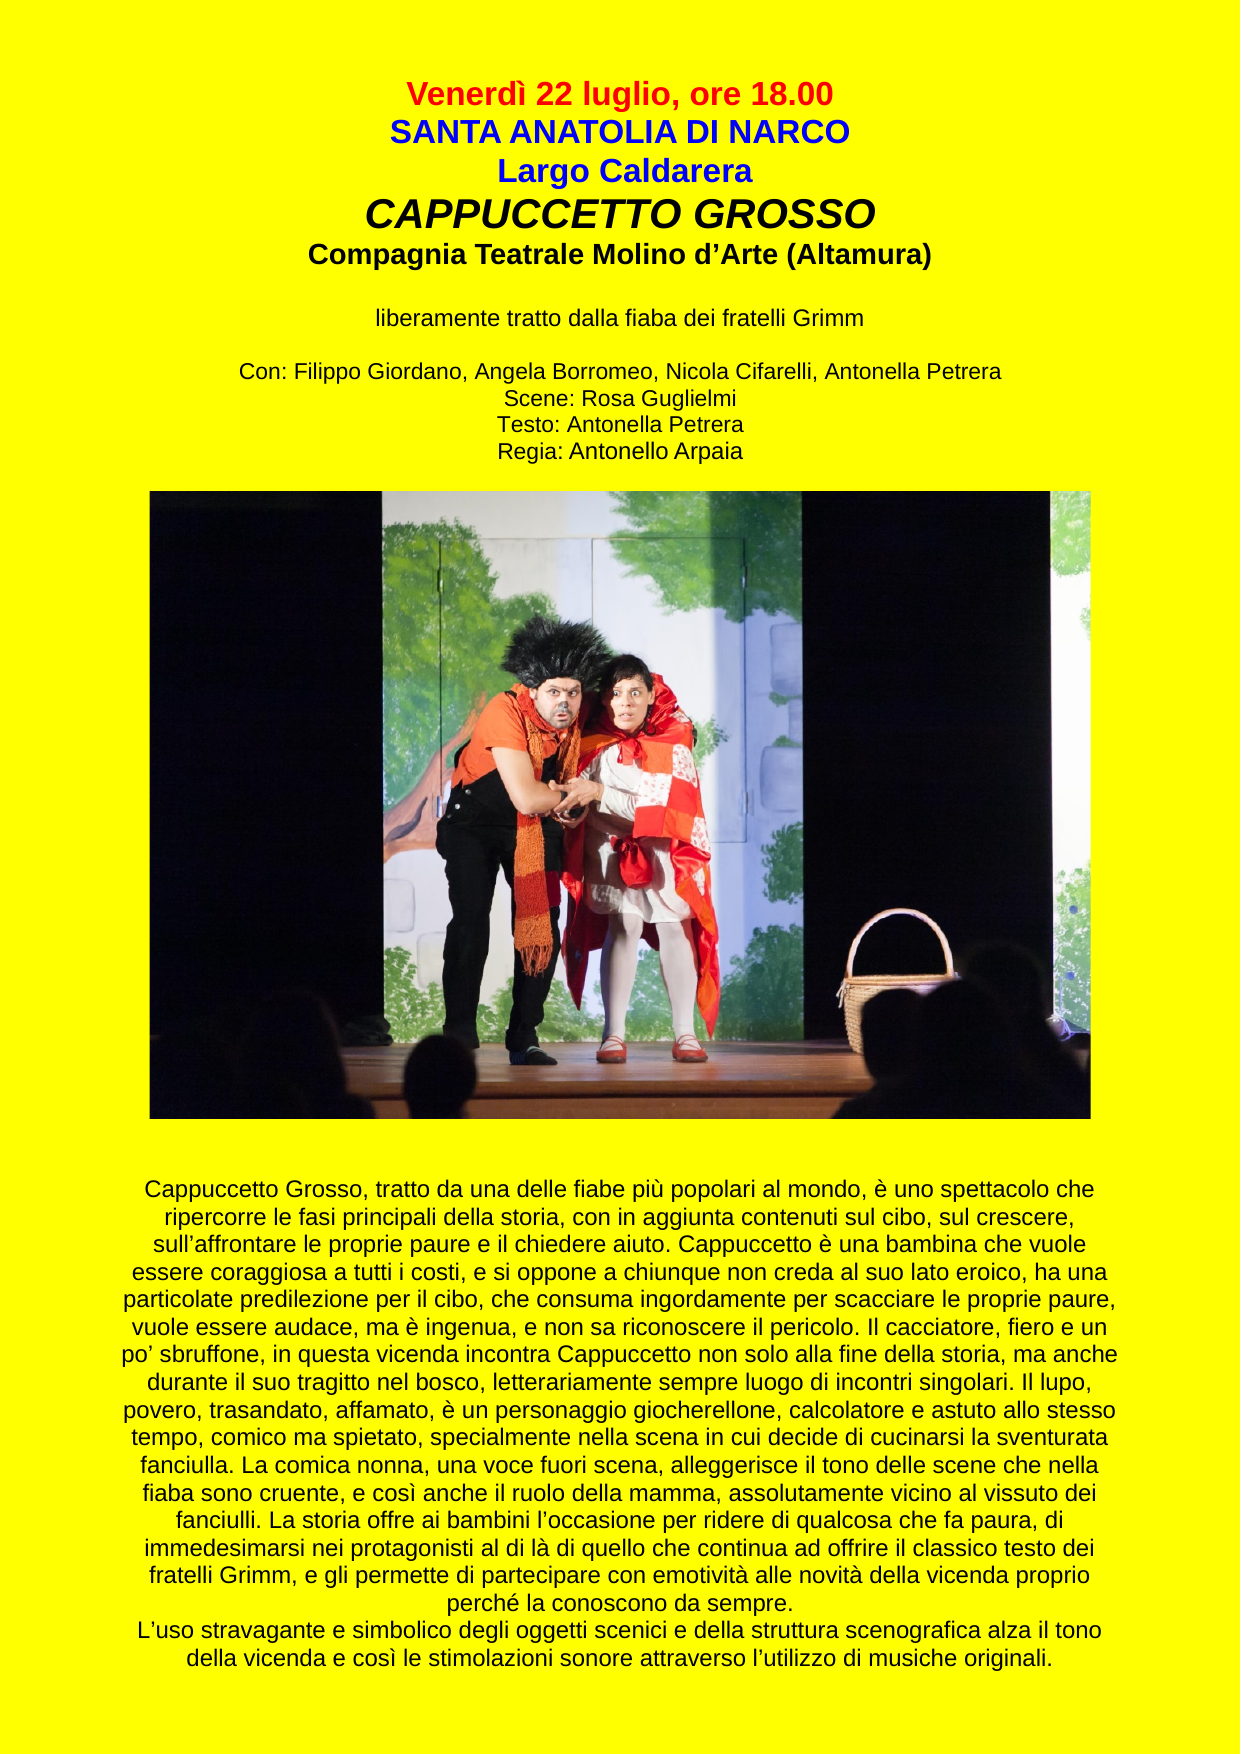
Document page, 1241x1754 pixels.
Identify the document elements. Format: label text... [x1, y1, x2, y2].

text Compagnia Teatrale Molino d’Arte (Altamura) [118, 237, 1122, 271]
text L’uso stravagante e simbolico degli oggetti scenici e della struttura scenografica alza il tono della vicenda e così le stimolazioni sonore attraverso l’utilizzo di musiche originali. [118, 1616, 1122, 1672]
text Regia: Antonello Arpaia [118, 437, 1122, 465]
text Cappuccetto Grosso, tratto da una delle fiabe più popolari al mondo, è uno spettacolo che ripercorre le fasi principali della storia, con in aggiunta contenuti sul cibo, sul crescere, sull’affrontare le proprie paure e il chiedere aiuto. Cappuccetto è una bambina che vuole essere coraggiosa a tutti i costi, e si oppone a chiunque non creda al suo lato eroico, ha una particolate predilezione per il cibo, che consuma ingordamente per scacciare le proprie paure, vuole essere audace, ma è ingenua, e non sa riconoscere il pericolo. Il cacciatore, fiero e un po’ sbruffone, in questa vicenda incontra Cappuccetto non solo alla fine della storia, ma anche durante il suo tragitto nel bosco, letterariamente sempre luogo di incontri singolari. Il lupo, povero, trasandato, affamato, è un personaggio giocherellone, calcolatore e astuto allo stesso tempo, comico ma spietato, specialmente nella scena in cui decide di cucinarsi la sventurata fanciulla. La comica nonna, una voce fuori scena, alleggerisce il tono delle scene che nella fiaba sono cruente, e così anche il ruolo della mamma, assolutamente vicino al vissuto dei fanciulli. La storia offre ai bambini l’occasione per ridere di qualcosa che fa paura, di immedesimarsi nei protagonisti al di là di quello che continua ad offrire il classico testo dei fratelli Grimm, e gli permette di partecipare con emotività alle novità della vicenda proprio perché la conoscono da sempre. [118, 1175, 1122, 1616]
text Scene: Rosa Guglielmi [118, 384, 1122, 411]
text Largo Caldarera [118, 151, 1122, 189]
picture [149, 491, 1091, 1119]
text Venerdì 22 luglio, ore 18.00 [118, 74, 1122, 112]
text SANTA ANATOLIA DI NARCO [118, 112, 1122, 151]
text liberamente tratto dalla fiaba dei fratelli Grimm [118, 304, 1122, 332]
text Testo: Antonella Petrera [118, 411, 1122, 437]
text Con: Filippo Giordano, Angela Borromeo, Nicola Cifarelli, Antonella Petrera [118, 358, 1122, 384]
text CAPPUCCETTO GROSSO [118, 189, 1122, 237]
